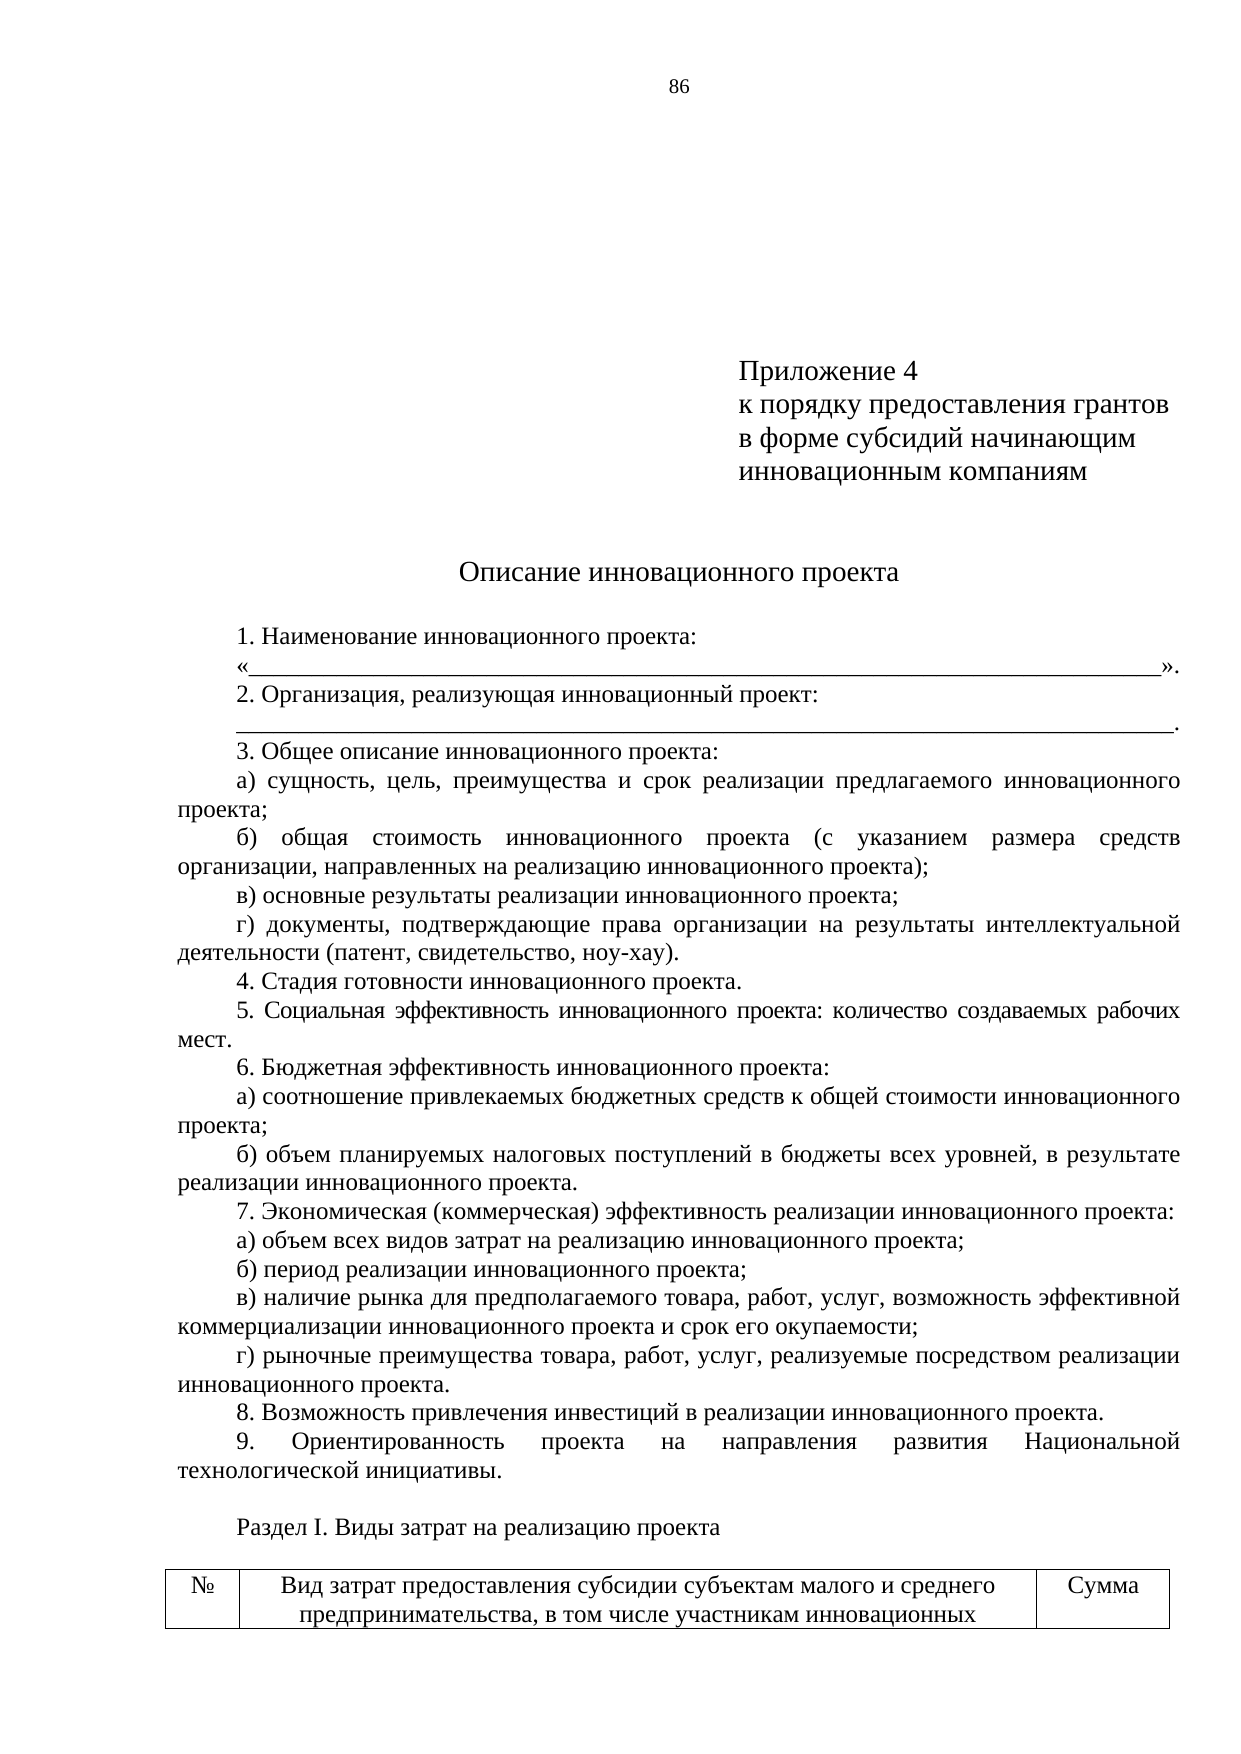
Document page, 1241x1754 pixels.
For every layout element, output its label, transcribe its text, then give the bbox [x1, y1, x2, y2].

text 7. Экономическая (коммерческая) эффективность реализации инновационного проекта: [177, 1196, 1181, 1225]
table_header Сумма (руб.) [1037, 1570, 1169, 1628]
text 4. Стадия готовности инновационного проекта. [177, 966, 1181, 995]
text «_________________________________________________________________________». [177, 650, 1181, 679]
text 3. Общее описание инновационного проекта: [177, 736, 1181, 765]
text а) сущность, цель, преимущества и срок реализации предлагаемого инновационного проекта; [177, 765, 1181, 822]
text 9. Ориентированность проекта на направления развития Национальной технологической инициативы. [177, 1426, 1181, 1484]
text Описание инновационного проекта [177, 554, 1181, 588]
text ___________________________________________________________________________. [177, 707, 1181, 736]
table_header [240, 1570, 1036, 1628]
text 5. Социальная эффективность инновационного проекта: количество создаваемых рабочих мест. [177, 995, 1181, 1052]
text б) объем планируемых налоговых поступлений в бюджеты всех уровней, в результате реализации инновационного проекта. [177, 1139, 1181, 1196]
text а) объем всех видов затрат на реализацию инновационного проекта; [177, 1225, 1181, 1254]
text б) период реализации инновационного проекта; [177, 1254, 1181, 1282]
text в) основные результаты реализации инновационного проекта; [177, 880, 1181, 909]
subtitle Раздел I. Виды затрат на реализацию проекта [177, 1512, 1181, 1541]
text 1. Наименование инновационного проекта: [177, 621, 1181, 650]
text б) общая стоимость инновационного проекта (с указанием размера средств организации, направленных на реализацию инновационного проекта); [177, 822, 1181, 880]
text 2. Организация, реализующая инновационный проект: [177, 679, 1181, 707]
text 8. Возможность привлечения инвестиций в реализации инновационного проекта. [177, 1397, 1181, 1426]
text а) соотношение привлекаемых бюджетных средств к общей стоимости инновационного проекта; [177, 1081, 1181, 1139]
table_header № п/п [166, 1570, 239, 1628]
text 6. Бюджетная эффективность инновационного проекта: [177, 1052, 1181, 1081]
text к порядку предоставления грантов в форме субсидий начинающим инновационным компаниям [738, 386, 1177, 487]
text в) наличие рынка для предполагаемого товара, работ, услуг, возможность эффективной коммерциализации инновационного проекта и срок его окупаемости; [177, 1282, 1181, 1340]
text Приложение 4 [738, 353, 1177, 386]
text г) документы, подтверждающие права организации на результаты интеллектуальной деятельности (патент, свидетельство, ноу-хау). [177, 909, 1181, 966]
text г) рыночные преимущества товара, работ, услуг, реализуемые посредством реализации инновационного проекта. [177, 1340, 1181, 1397]
